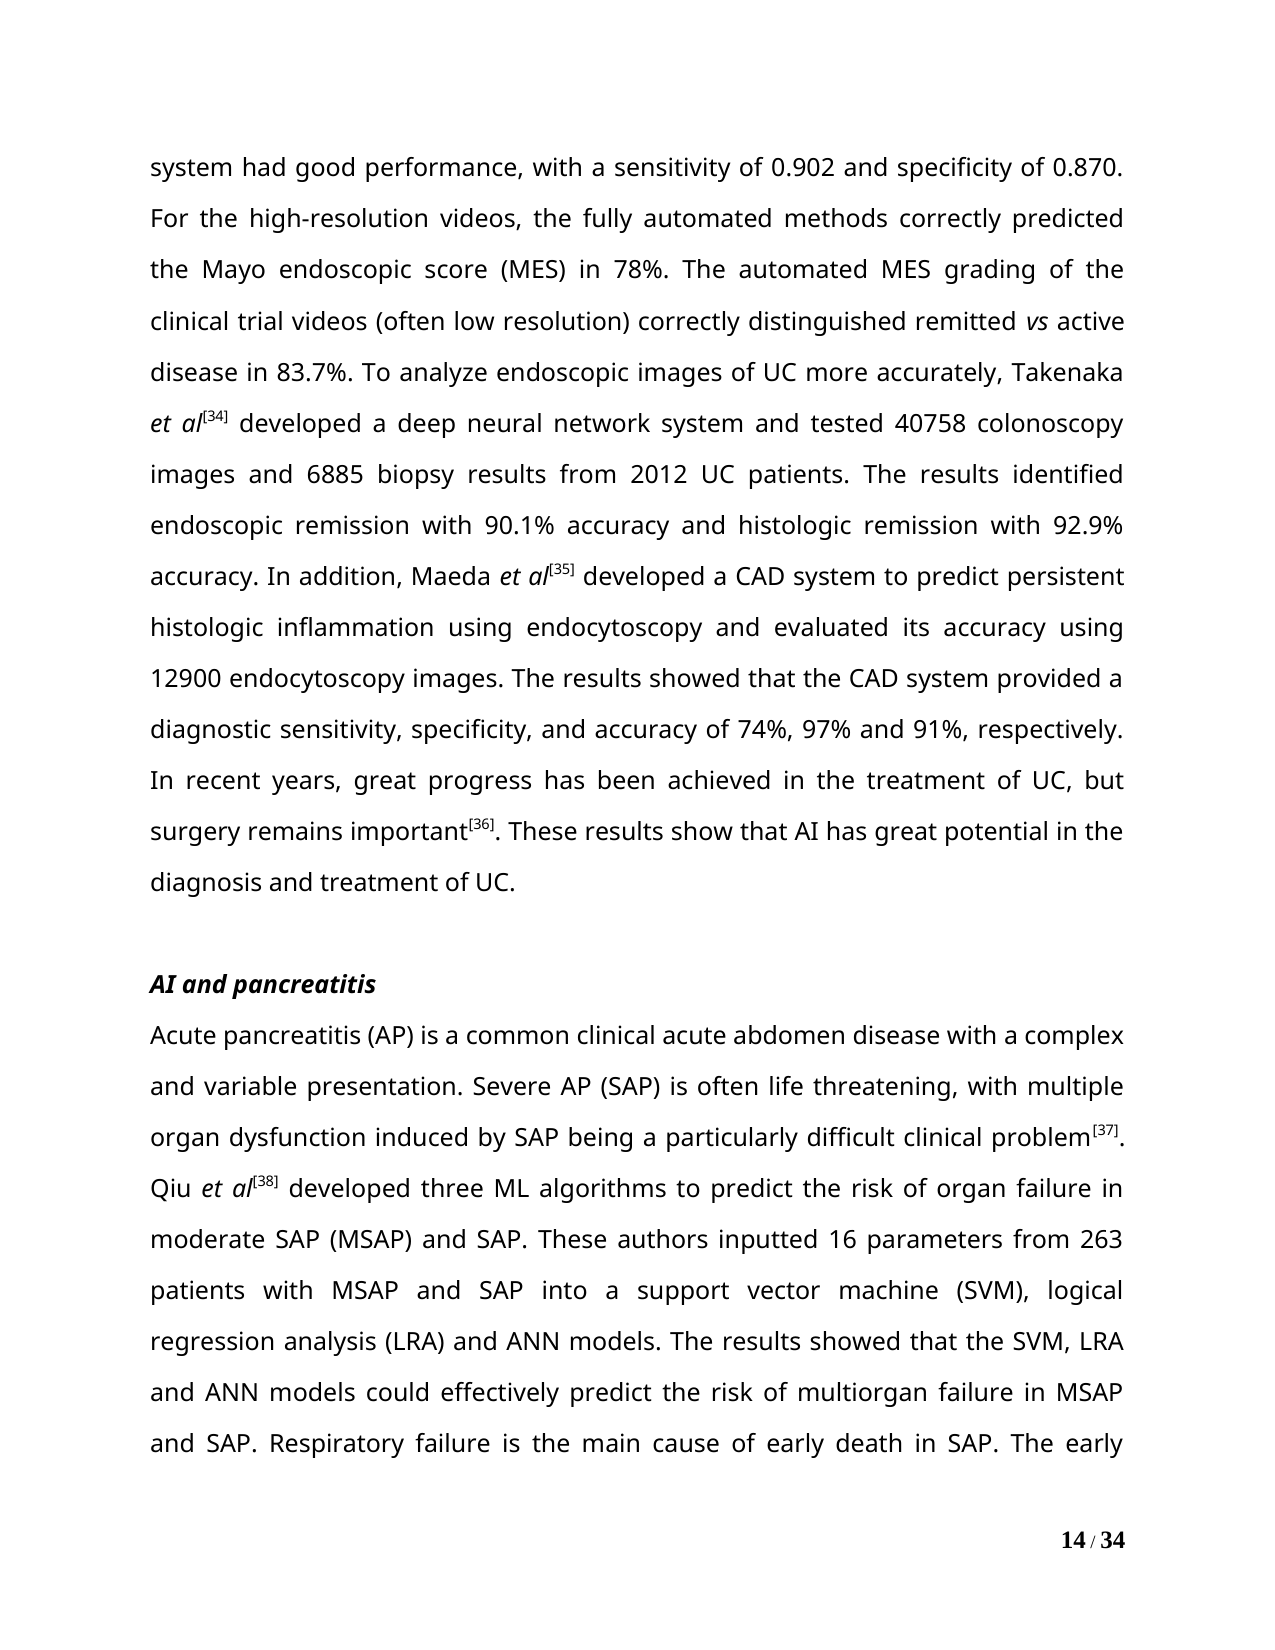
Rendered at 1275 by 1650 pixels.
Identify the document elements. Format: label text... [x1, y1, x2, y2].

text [150, 150, 1125, 899]
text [150, 1018, 1125, 1460]
text AI and pancreatitis [150, 967, 1125, 1001]
